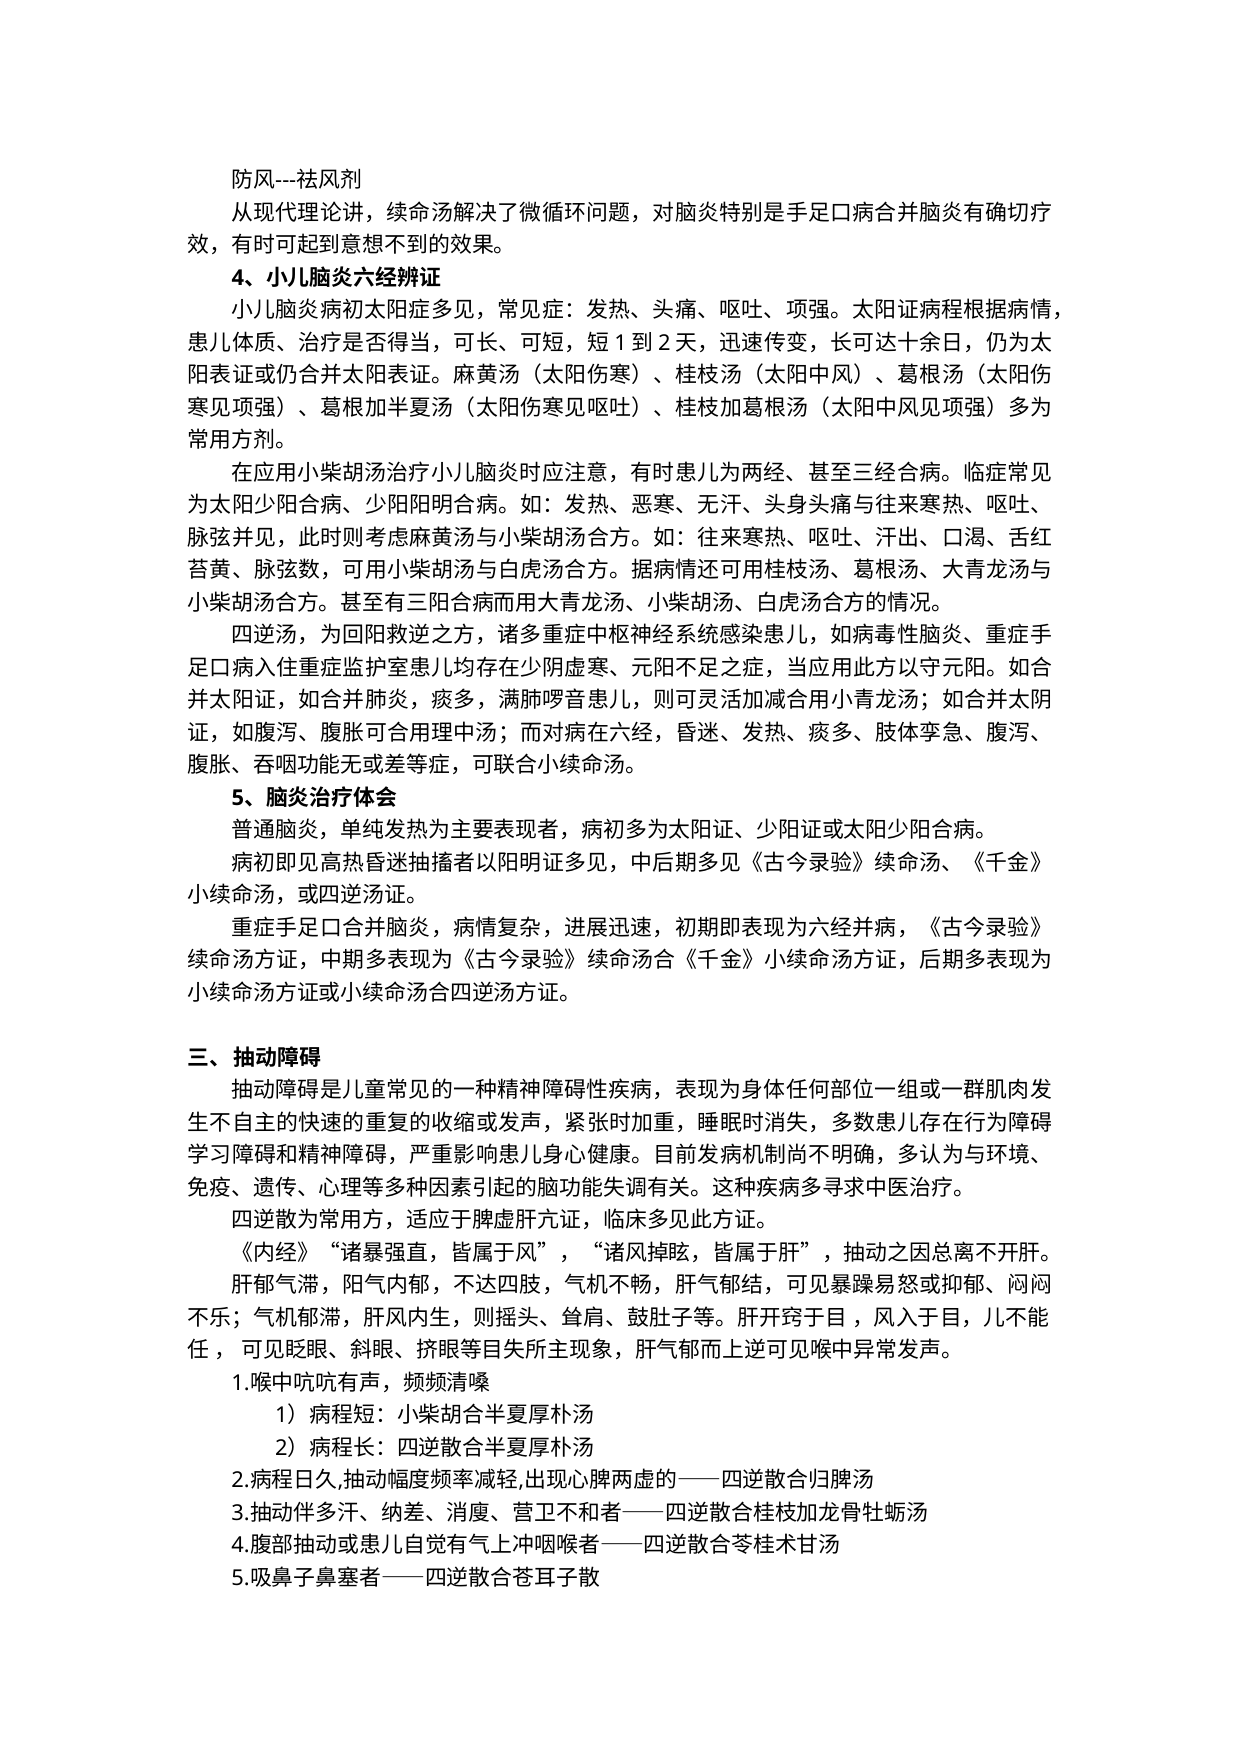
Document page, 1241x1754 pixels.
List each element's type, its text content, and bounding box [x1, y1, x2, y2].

text 5、脑炎治疗体会 [187, 779, 1053, 812]
list 抽动障碍 [187, 1039, 1053, 1072]
text 重症手足口合并脑炎，病情复杂，进展迅速，初期即表现为六经并病，《古今录验》续命汤方证，中期多表现为《古今录验》续命汤合《千金》小续命汤方证，后期多表现为小续命汤方证或小续命汤合四逆汤方证。 [187, 909, 1053, 1007]
text 四逆散为常用方，适应于脾虚肝亢证，临床多见此方证。 [187, 1202, 1053, 1234]
text 抽动障碍是儿童常见的一种精神障碍性疾病，表现为身体任何部位一组或一群肌肉发生不自主的快速的重复的收缩或发声，紧张时加重，睡眠时消失，多数患儿存在行为障碍、学习障碍和精神障碍，严重影响患儿身心健康。目前发病机制尚不明确，多认为与环境、免疫、遗传、心理等多种因素引起的脑功能失调有关。这种疾病多寻求中医治疗。 [187, 1072, 1053, 1202]
text 1.喉中吭吭有声，频频清嗓 [187, 1364, 1053, 1397]
text 肝郁气滞，阳气内郁，不达四肢，气机不畅，肝气郁结，可见暴躁易怒或抑郁、闷闷不乐；气机郁滞，肝风内生，则摇头、耸肩、鼓肚子等。肝开窍于目 ，风入于目，儿不能任 ， 可见眨眼、斜眼、挤眼等目失所主现象，肝气郁而上逆可见喉中异常发声。 [187, 1267, 1053, 1364]
text 4.腹部抽动或患儿自觉有气上冲咽喉者——四逆散合苓桂术甘汤 [187, 1527, 1053, 1559]
text 4、小儿脑炎六经辨证 [187, 259, 1053, 292]
text 病初即见高热昏迷抽搐者以阳明证多见，中后期多见《古今录验》续命汤、《千金》小续命汤，或四逆汤证。 [187, 844, 1053, 909]
text 2）病程长：四逆散合半夏厚朴汤 [187, 1429, 1053, 1462]
text 2.病程日久,抽动幅度频率减轻,出现心脾两虚的——四逆散合归脾汤 [187, 1462, 1053, 1494]
text 1）病程短：小柴胡合半夏厚朴汤 [187, 1397, 1053, 1429]
text 3.抽动伴多汗、纳差、消廋、营卫不和者——四逆散合桂枝加龙骨牡蛎汤 [187, 1494, 1053, 1527]
text 四逆汤，为回阳救逆之方，诸多重症中枢神经系统感染患儿，如病毒性脑炎、重症手足口病入住重症监护室患儿均存在少阴虚寒、元阳不足之症，当应用此方以守元阳。如合并太阳证，如合并肺炎，痰多，满肺啰音患儿，则可灵活加减合用小青龙汤；如合并太阴证，如腹泻、腹胀可合用理中汤；而对病在六经，昏迷、发热、痰多、肢体孪急、腹泻、腹胀、吞咽功能无或差等症，可联合小续命汤。 [187, 617, 1053, 779]
text 5.吸鼻子鼻塞者——四逆散合苍耳子散 [187, 1559, 1053, 1592]
text 《内经》“诸暴强直，皆属于风”，“诸风掉眩，皆属于肝”，抽动之因总离不开肝。 [187, 1234, 1053, 1267]
text 防风---祛风剂 [187, 162, 1053, 194]
text 在应用小柴胡汤治疗小儿脑炎时应注意，有时患儿为两经、甚至三经合病。临症常见为太阳少阳合病、少阳阳明合病。如：发热、恶寒、无汗、头身头痛与往来寒热、呕吐、脉弦并见，此时则考虑麻黄汤与小柴胡汤合方。如：往来寒热、呕吐、汗出、口渴、舌红、苔黄、脉弦数，可用小柴胡汤与白虎汤合方。据病情还可用桂枝汤、葛根汤、大青龙汤与小柴胡汤合方。甚至有三阳合病而用大青龙汤、小柴胡汤、白虎汤合方的情况。 [187, 454, 1053, 617]
text 从现代理论讲，续命汤解决了微循环问题，对脑炎特别是手足口病合并脑炎有确切疗效，有时可起到意想不到的效果。 [187, 194, 1053, 259]
text 小儿脑炎病初太阳症多见，常见症：发热、头痛、呕吐、项强。太阳证病程根据病情，患儿体质、治疗是否得当，可长、可短，短1到2天，迅速传变，长可达十余日，仍为太阳表证或仍合并太阳表证。麻黄汤（太阳伤寒）、桂枝汤（太阳中风）、葛根汤（太阳伤寒见项强）、葛根加半夏汤（太阳伤寒见呕吐）、桂枝加葛根汤（太阳中风见项强）多为常用方剂。 [187, 292, 1053, 454]
text 普通脑炎，单纯发热为主要表现者，病初多为太阳证、少阳证或太阳少阳合病。 [187, 812, 1053, 844]
